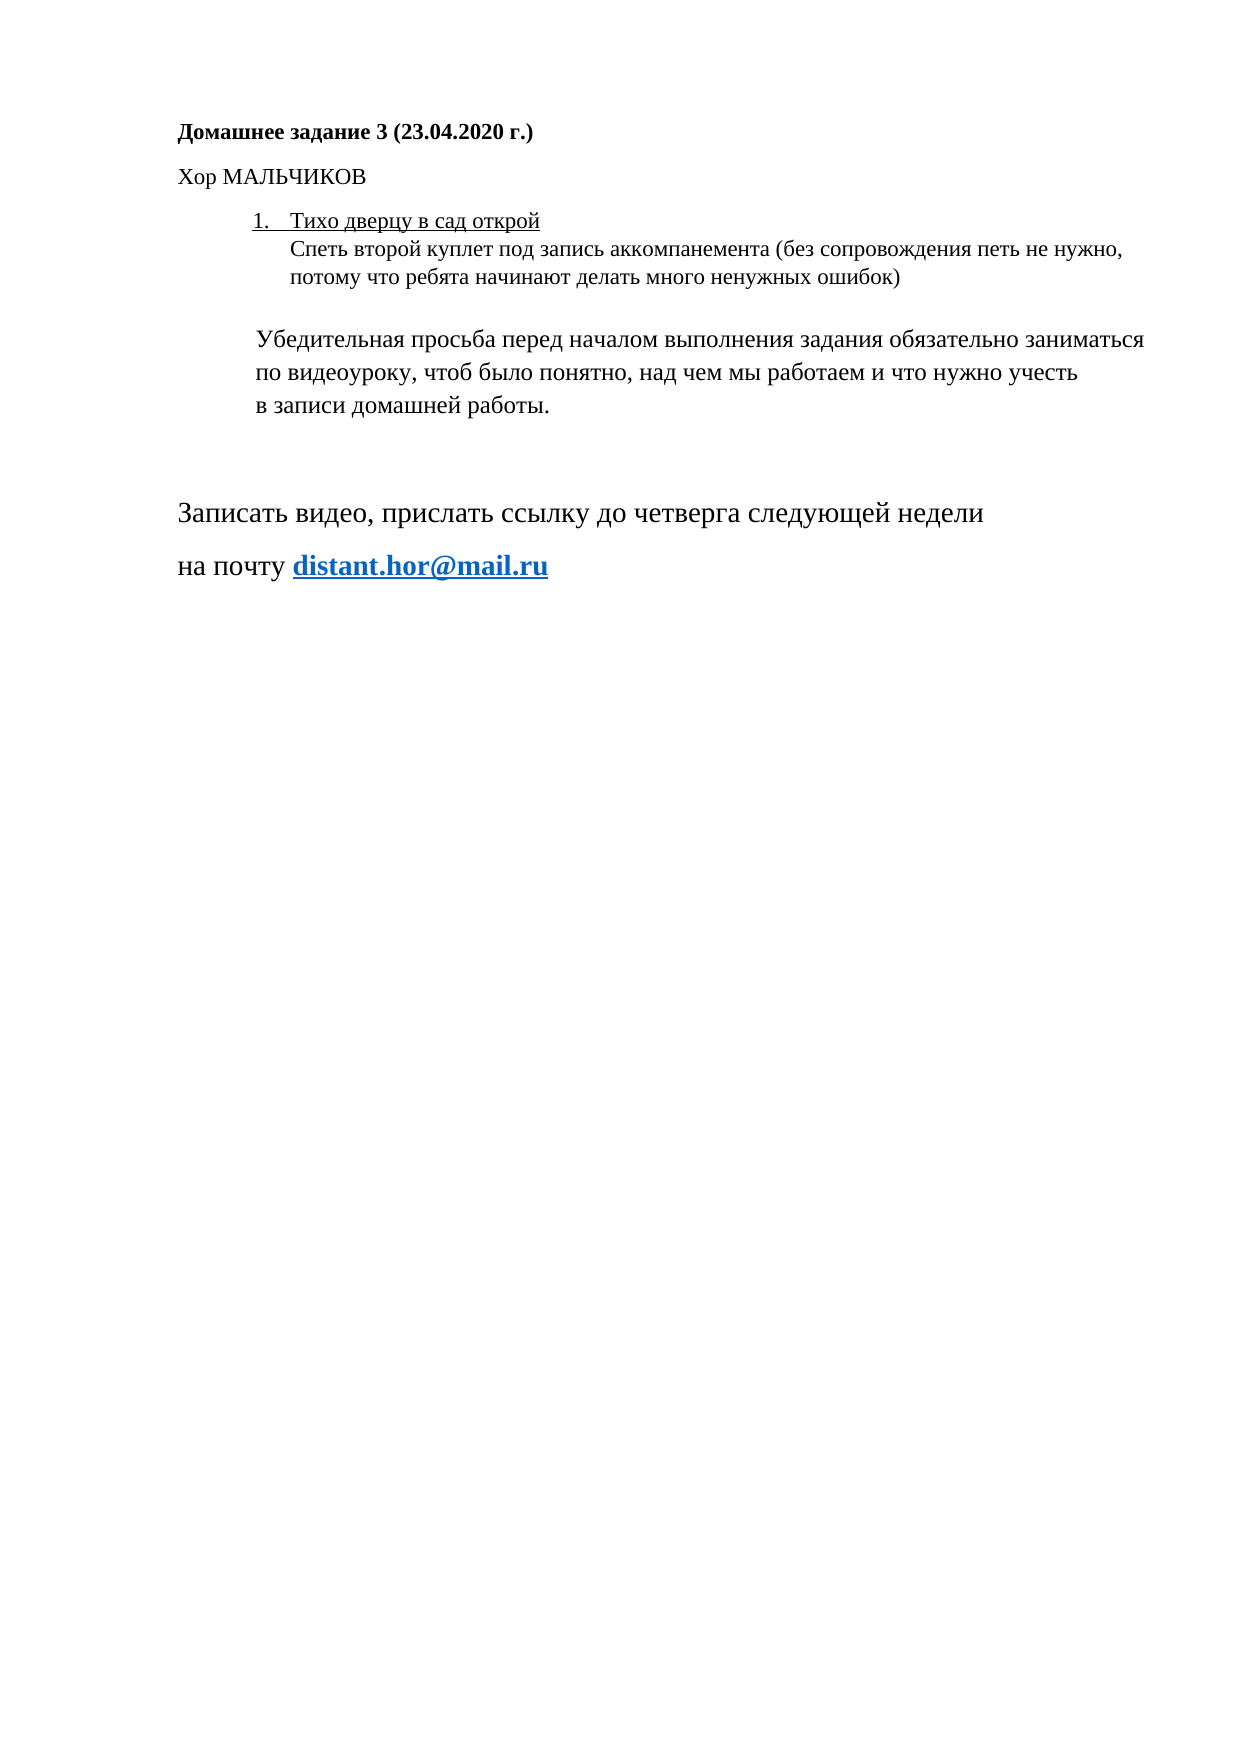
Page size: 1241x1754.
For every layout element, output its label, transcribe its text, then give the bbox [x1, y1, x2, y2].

text Записать видео, прислать ссылку до четверга следующей недели [177, 496, 1152, 529]
text на почту distant.hor@mail.ru [177, 548, 1152, 581]
list Тихо дверцу в сад открой [252, 207, 1152, 234]
list Спеть второй куплет под запись аккомпанемента (без сопровождения петь не нужно, потому что ребята начинают делать много ненужных ошибок) [290, 235, 1152, 289]
text Хор МАЛЬЧИКОВ [177, 163, 1152, 189]
list Убедительная просьба перед началом выполнения задания обязательно заниматься по видеоуроку, чтоб было понятно, над чем мы работаем и что нужно учесть в записи домашней работы. [255, 324, 1152, 419]
text Домашнее задание 3 (23.04.2020 г.) [177, 118, 1152, 144]
